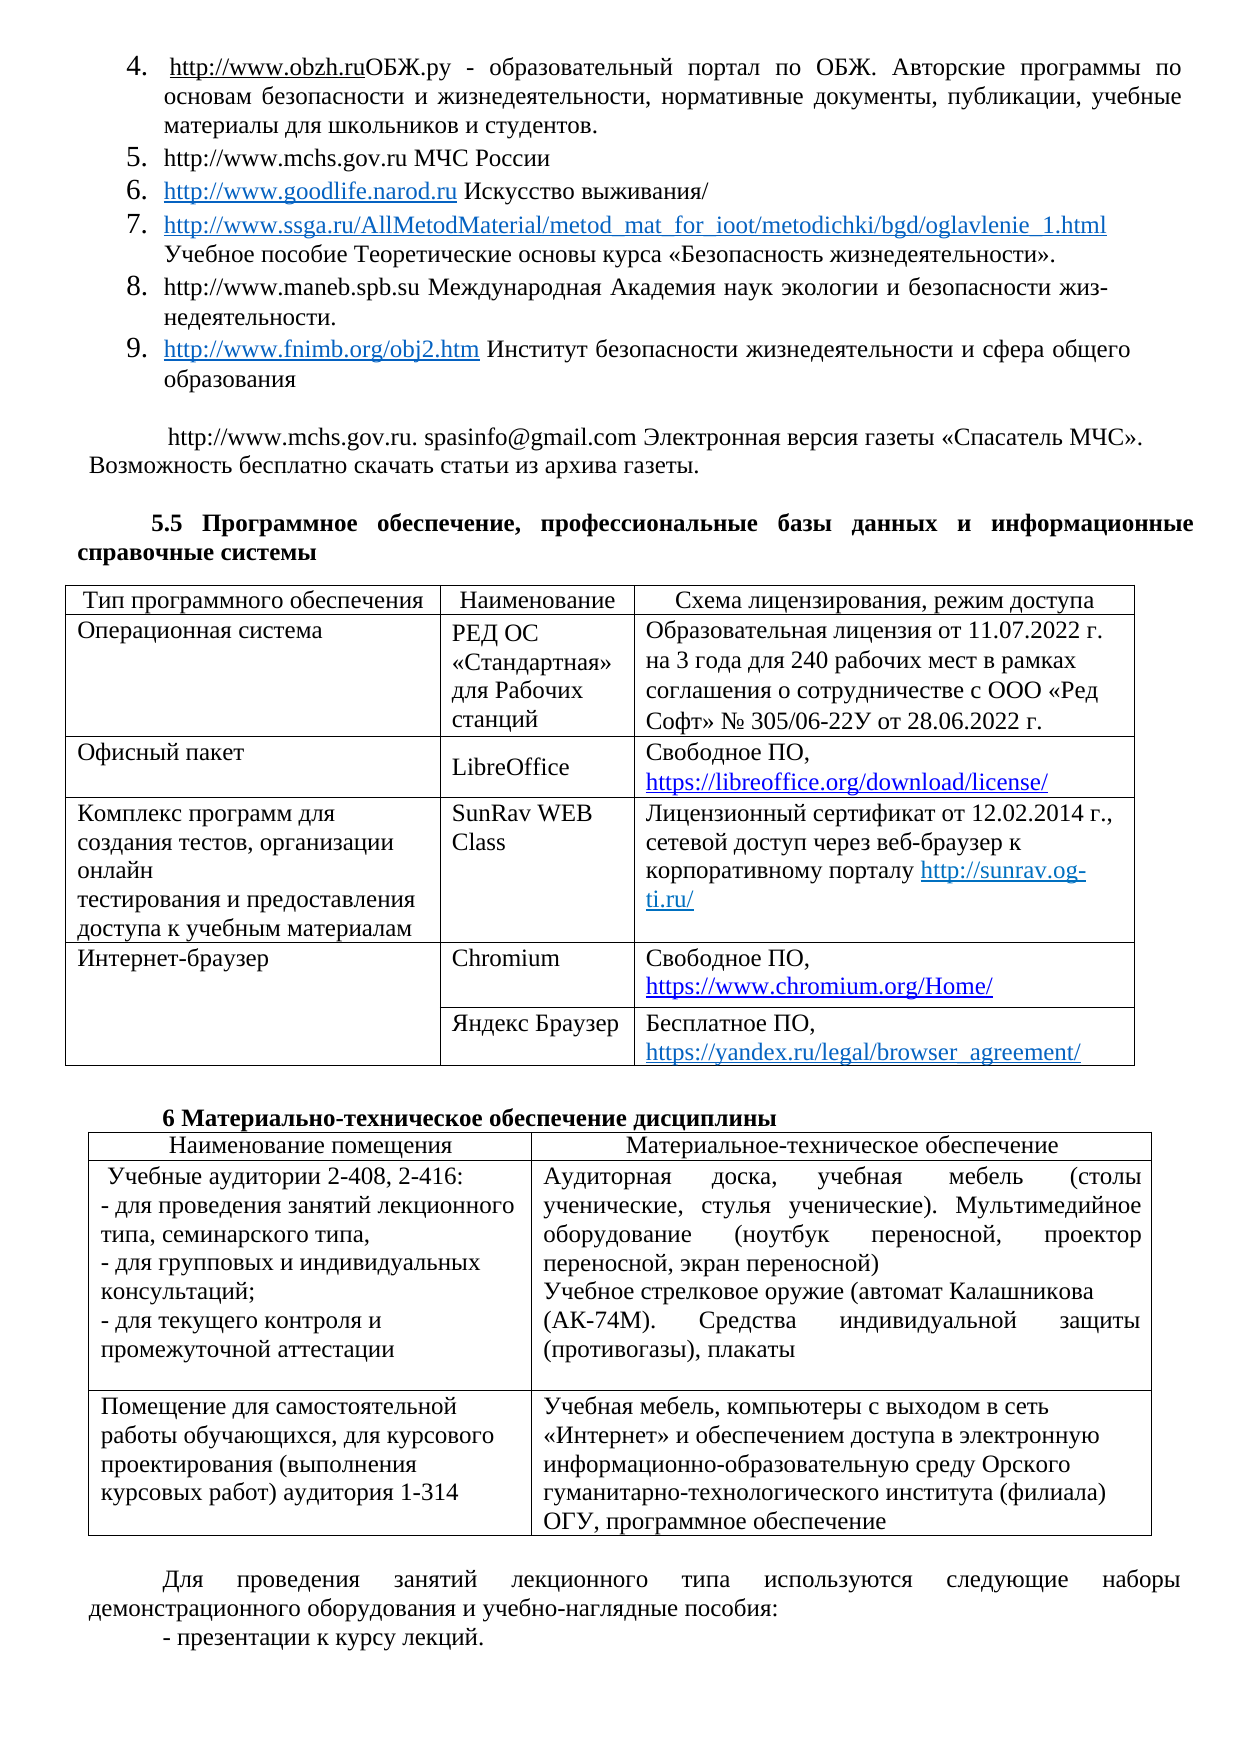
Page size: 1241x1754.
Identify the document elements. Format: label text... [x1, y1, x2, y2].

text Учебное пособие Теоретические основы курса «Безопасность жизнедеятельности». [163, 239, 1194, 268]
table_cell Свободное ПО, https://libreoffice.org/download/license/ [635, 737, 1134, 797]
table_cell Аудиторная доска, учебная мебель (столы ученические, стулья ученические). Мультимедийное оборудование (ноутбук переносной, проектор переносной, экран переносной) Учебное стрелковое оружие (автомат Калашникова (АК-74М). Средства индивидуальной защиты (противогазы), плакаты [532, 1161, 1151, 1390]
text - презентации к курсу лекций. [162, 1622, 1194, 1651]
table_cell Операционная система [66, 615, 440, 736]
table_cell Свободное ПО, https://www.chromium.org/Home/ [635, 943, 1134, 1007]
table_cell Яндекс Браузер [441, 1008, 634, 1065]
table_cell Лицензионный сертификат от 12.02.2014 г., сетевой доступ через веб-браузер к корпоративному порталу http://sunrav.og-ti.ru/ [635, 798, 1134, 942]
table_header Наименование помещения [89, 1133, 531, 1160]
table_header Тип программного обеспечения [66, 586, 440, 614]
table_header Наименование [441, 586, 634, 614]
table_cell Учебная мебель, компьютеры с выходом в сеть «Интернет» и обеспечением доступа в электронную информационно-образовательную среду Орского гуманитарно-технологического института (филиала) ОГУ, программное обеспечение [532, 1391, 1151, 1535]
table_cell Офисный пакет [66, 737, 440, 797]
text 5.5 Программное обеспечение, профессиональные базы данных и информационные справочные системы [77, 508, 1194, 565]
list http://www.goodlife.narod.ru Искусство выживания/ [126, 172, 1194, 206]
table_header Материальное-техническое обеспечение [532, 1133, 1151, 1160]
list http://www.maneb.spb.su Международная Академия наук экологии и безопасности жиз- недеятельности. [126, 268, 1182, 331]
table_cell РЕД ОС «Стандартная» для Рабочих станций [441, 615, 634, 736]
list http://www.ssga.ru/AllMetodMaterial/metod_mat_for_ioot/metodichki/bgd/oglavlenie_1.html [126, 206, 1194, 239]
list Материально-техническое обеспечение дисциплины [162, 1103, 1194, 1132]
table_cell LibreOffice [441, 737, 634, 797]
text Для проведения занятий лекционного типа используются следующие наборы демонстрационного оборудования и учебно-наглядные пособия: [88, 1564, 1182, 1622]
table_cell Интернет-браузер [66, 943, 440, 1065]
table_cell Помещение для самостоятельной работы обучающихся, для курсового проектирования (выполнения курсовых работ) аудитория 1-314 [89, 1391, 531, 1535]
table_cell Комплекс программ для создания тестов, организации онлайн тестирования и предоставления доступа к учебным материалам [66, 798, 440, 942]
text http://www.mchs.gov.ru. spasinfo@gmail.com Электронная версия газеты «Спасатель МЧС». Возможность бесплатно скачать статьи из архива газеты. [88, 422, 1189, 479]
table_cell Chromium [441, 943, 634, 1007]
list http://www.mchs.gov.ru МЧС России [126, 139, 1194, 172]
table_cell Учебные аудитории 2-408, 2-416: для проведения занятий лекционного типа, семинарского типа, для групповых и индивидуальных консультаций; для текущего контроля и промежуточной аттестации [89, 1161, 531, 1390]
table_header Схема лицензирования, режим доступа [635, 586, 1134, 614]
table_cell SunRav WEB Class [441, 798, 634, 942]
list http://www.fnimb.org/obj2.htm Институт безопасности жизнедеятельности и сфера общего образования [126, 331, 1182, 393]
list http://www.obzh.ruОБЖ.ру - образовательный портал по ОБЖ. Авторские программы по основам безопасности и жизнедеятельности, нормативные документы, публикации, учебные материалы для школьников и студентов. [126, 48, 1182, 139]
table_cell Бесплатное ПО, https://yandex.ru/legal/browser_agreement/ [635, 1008, 1134, 1065]
table_cell Образовательная лицензия от 11.07.2022 г. на 3 года для 240 рабочих мест в рамках соглашения о сотрудничестве с ООО «Ред Софт» № 305/06-22У от 28.06.2022 г. [635, 615, 1134, 736]
